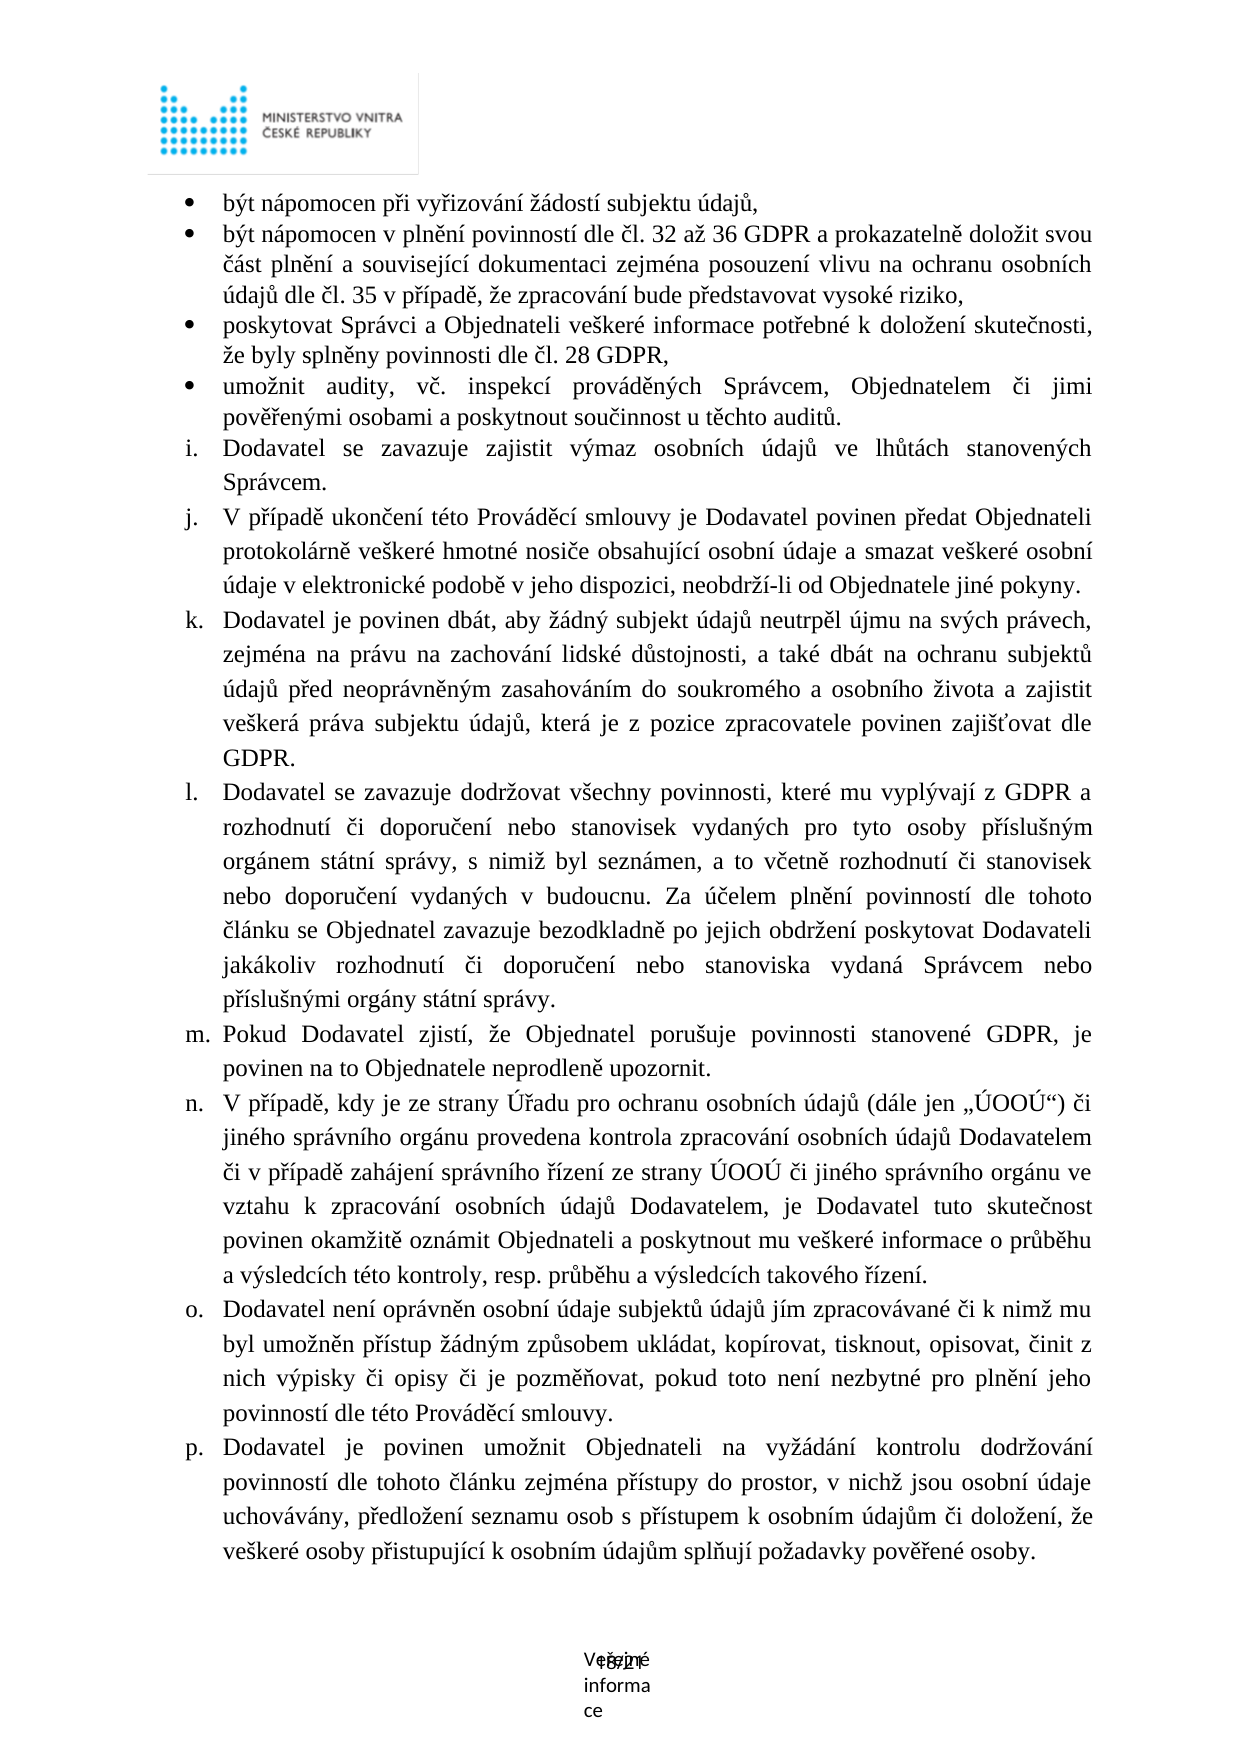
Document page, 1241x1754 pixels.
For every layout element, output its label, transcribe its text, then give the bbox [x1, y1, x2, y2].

list poskytovat Správci a Objednateli veškeré informace potřebné k doložení skutečnosti, že byly splněny povinnosti dle čl. 28 GDPR, [185, 310, 1093, 369]
list Pokud Dodavatel zjistí, že Objednatel porušuje povinnosti stanovené GDPR, je povinen na to Objednatele neprodleně upozornit. [185, 1019, 1092, 1082]
list Dodavatel se zavazuje dodržovat všechny povinnosti, které mu vyplývají z GDPR a rozhodnutí či doporučení nebo stanovisek vydaných pro tyto osoby příslušným orgánem státní správy, s nimiž byl seznámen, a to včetně rozhodnutí či stanovisek nebo doporučení vydaných v budoucnu. Za účelem plnění povinností dle tohoto článku se Objednatel zavazuje bezodkladně po jejich obdržení poskytovat Dodavateli jakákoliv rozhodnutí či doporučení nebo stanoviska vydaná Správcem nebo příslušnými orgány státní správy. [185, 777, 1093, 1013]
list Dodavatel není oprávněn osobní údaje subjektů údajů jím zpracovávané či k nimž mu byl umožněn přístup žádným způsobem ukládat, kopírovat, tisknout, opisovat, činit z nich výpisky či opisy či je pozměňovat, pokud toto není nezbytné pro plnění jeho povinností dle této Prováděcí smlouvy. [185, 1294, 1093, 1427]
list Dodavatel se zavazuje zajistit výmaz osobních údajů ve lhůtách stanovených Správcem. [185, 433, 1092, 496]
list V případě, kdy je ze strany Úřadu pro ochranu osobních údajů (dále jen „ÚOOÚ“) či jiného správního orgánu provedena kontrola zpracování osobních údajů Dodavatelem či v případě zahájení správního řízení ze strany ÚOOÚ či jiného správního orgánu ve vztahu k zpracování osobních údajů Dodavatelem, je Dodavatel tuto skutečnost povinen okamžitě oznámit Objednateli a poskytnout mu veškeré informace o průběhu a výsledcích této kontroly, resp. průběhu a výsledcích takového řízení. [185, 1088, 1093, 1289]
list V případě ukončení této Prováděcí smlouvy je Dodavatel povinen předat Objednateli protokolárně veškeré hmotné nosiče obsahující osobní údaje a smazat veškeré osobní údaje v elektronické podobě v jeho dispozici, neobdrží-li od Objednatele jiné pokyny. [185, 502, 1093, 599]
list být nápomocen při vyřizování žádostí subjektu údajů, [185, 188, 1105, 217]
picture [147, 73, 419, 175]
list umožnit audity, vč. inspekcí prováděných Správcem, Objednatelem či jimi pověřenými osobami a poskytnout součinnost u těchto auditů. [185, 371, 1092, 430]
list být nápomocen v plnění povinností dle čl. 32 až 36 GDPR a prokazatelně doložit svou část plnění a související dokumentaci zejména posouzení vlivu na ochranu osobních údajů dle čl. 35 v případě, že zpracování bude představovat vysoké riziko, [185, 219, 1093, 309]
list Dodavatel je povinen umožnit Objednateli na vyžádání kontrolu dodržování povinností dle tohoto článku zejména přístupy do prostor, v nichž jsou osobní údaje uchovávány, předložení seznamu osob s přístupem k osobním údajům či doložení, že veškeré osoby přistupující k osobním údajům splňují požadavky pověřené osoby. [185, 1432, 1093, 1565]
list Dodavatel je povinen dbát, aby žádný subjekt údajů neutrpěl újmu na svých právech, zejména na právu na zachování lidské důstojnosti, a také dbát na ochranu subjektů údajů před neoprávněným zasahováním do soukromého a osobního života a zajistit veškerá práva subjektu údajů, která je z pozice zpracovatele povinen zajišťovat dle GDPR. [185, 605, 1093, 772]
